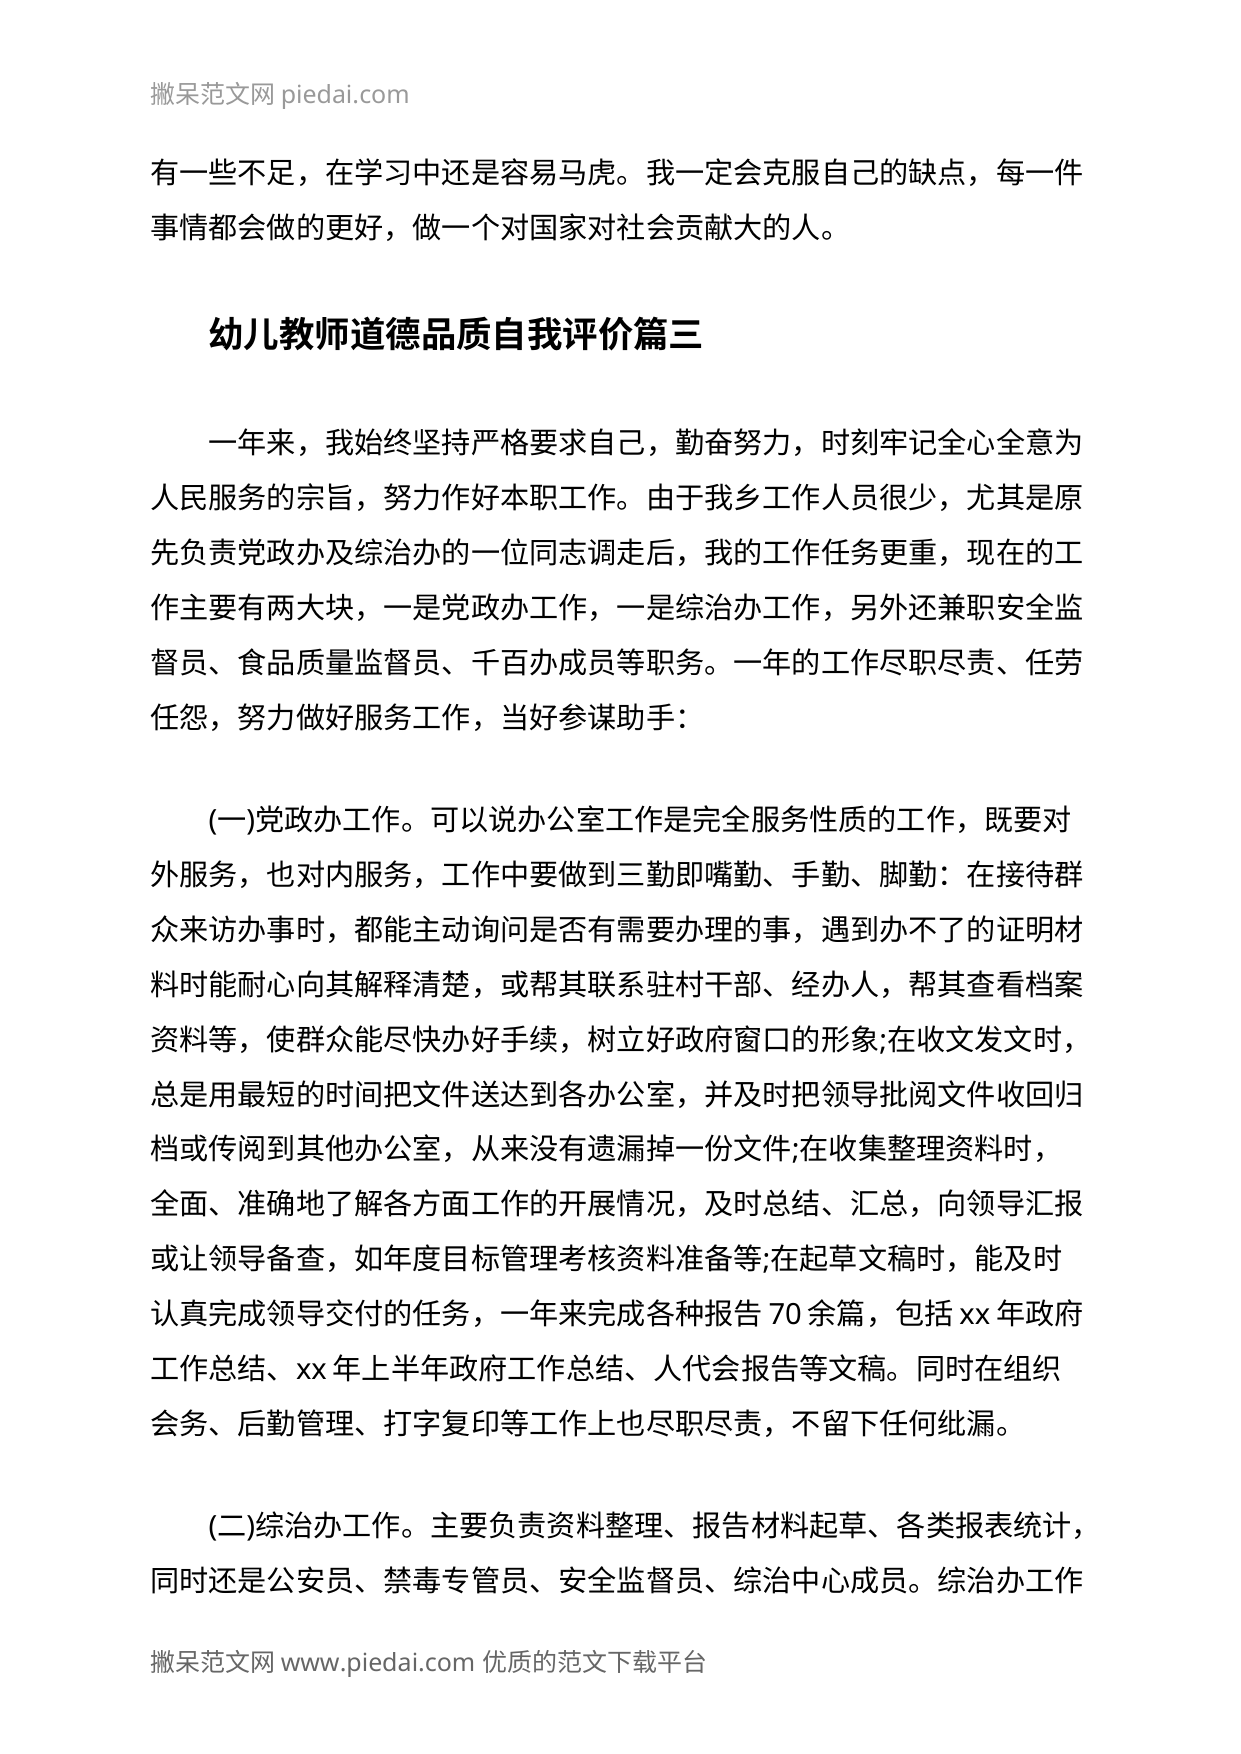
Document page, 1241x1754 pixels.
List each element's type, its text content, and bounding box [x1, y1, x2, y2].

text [150, 150, 1090, 247]
text 一年来，我始终坚持严格要求自己，勤奋努力，时刻牢记全心全意为人民服务的宗旨，努力作好本职工作。由于我乡工作人员很少，尤其是原先负责党政办及综治办的一位同志调走后，我的工作任务更重，现在的工作主要有两大块，一是党政办工作，一是综治办工作，另外还兼职安全监督员、食品质量监督员、千百办成员等职务。一年的工作尽职尽责、任劳任怨，努力做好服务工作，当好参谋助手： [150, 420, 1090, 737]
text (一)党政办工作。可以说办公室工作是完全服务性质的工作，既要对外服务，也对内服务，工作中要做到三勤即嘴勤、手勤、脚勤：在接待群众来访办事时，都能主动询问是否有需要办理的事，遇到办不了的证明材料时能耐心向其解释清楚，或帮其联系驻村干部、经办人，帮其查看档案资料等，使群众能尽快办好手续，树立好政府窗口的形象;在收文发文时，总是用最短的时间把文件送达到各办公室，并及时把领导批阅文件收回归档或传阅到其他办公室，从来没有遗漏掉一份文件;在收集整理资料时，全面、准确地了解各方面工作的开展情况，及时总结、汇总，向领导汇报或让领导备查，如年度目标管理考核资料准备等;在起草文稿时，能及时认真完成领导交付的任务，一年来完成各种报告70余篇，包括xx年政府工作总结、xx年上半年政府工作总结、人代会报告等文稿。同时在组织会务、后勤管理、打字复印等工作上也尽职尽责，不留下任何纰漏。 [150, 796, 1090, 1443]
text 幼儿教师道德品质自我评价篇三 [150, 307, 1090, 358]
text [150, 1503, 1090, 1600]
